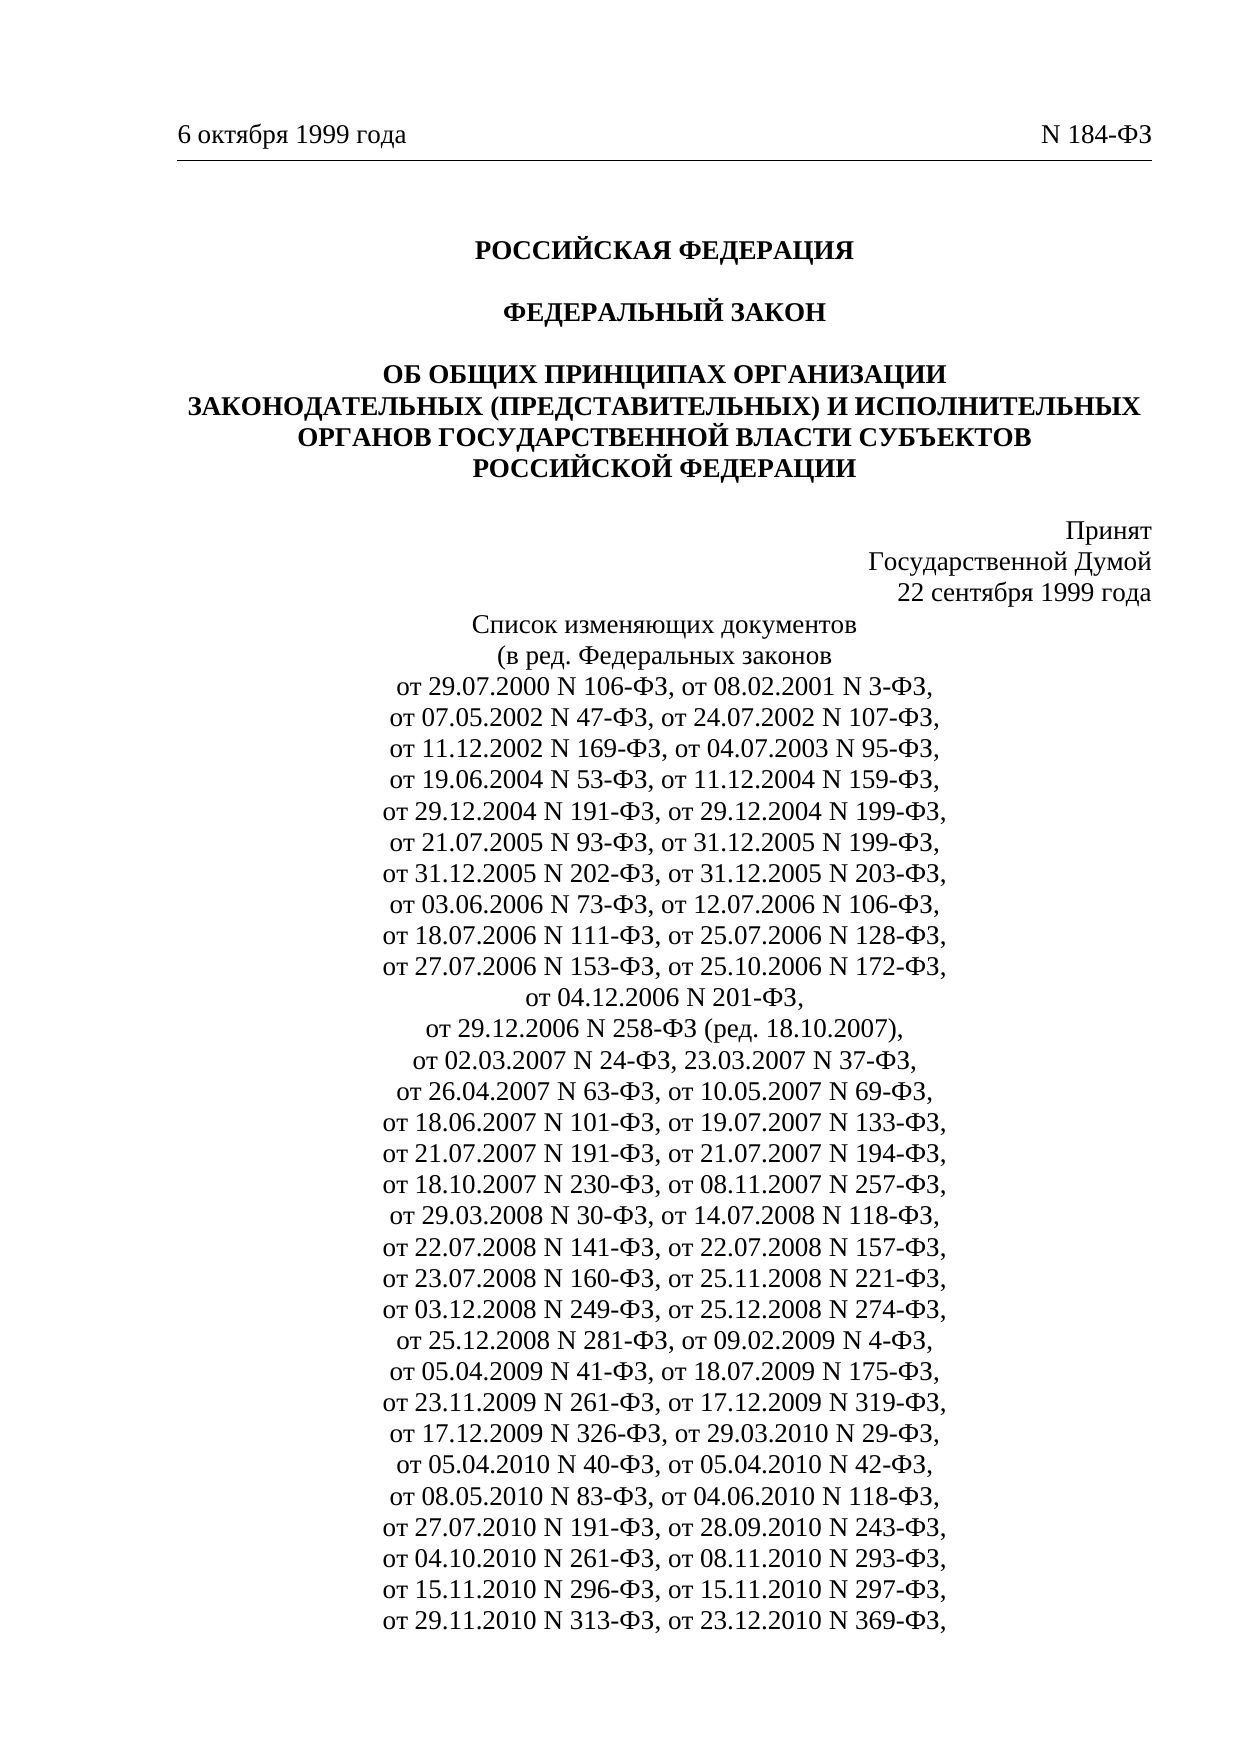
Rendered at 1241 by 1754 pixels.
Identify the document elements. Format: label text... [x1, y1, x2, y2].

text Государственной Думой [177, 545, 1152, 577]
text от 18.06.2007 N 101-ФЗ, от 19.07.2007 N 133-ФЗ, [177, 1106, 1152, 1137]
text от 26.04.2007 N 63-ФЗ, от 10.05.2007 N 69-ФЗ, [177, 1075, 1152, 1106]
text 22 сентября 1999 года [177, 577, 1152, 608]
text от 07.05.2002 N 47-ФЗ, от 24.07.2002 N 107-ФЗ, [177, 701, 1152, 732]
text от 11.12.2002 N 169-ФЗ, от 04.07.2003 N 95-ФЗ, [177, 732, 1152, 763]
title ФЕДЕРАЛЬНЫЙ ЗАКОН [177, 296, 1152, 327]
text от 02.03.2007 N 24-ФЗ, 23.03.2007 N 37-ФЗ, [177, 1044, 1152, 1075]
text Принят [177, 514, 1152, 545]
text от 04.10.2010 N 261-ФЗ, от 08.11.2010 N 293-ФЗ, [177, 1542, 1152, 1573]
text от 21.07.2007 N 191-ФЗ, от 21.07.2007 N 194-ФЗ, [177, 1137, 1152, 1168]
text от 29.07.2000 N 106-ФЗ, от 08.02.2001 N 3-ФЗ, [177, 670, 1152, 701]
text от 18.10.2007 N 230-ФЗ, от 08.11.2007 N 257-ФЗ, [177, 1168, 1152, 1199]
text от 18.07.2006 N 111-ФЗ, от 25.07.2006 N 128-ФЗ, [177, 919, 1152, 950]
text от 25.12.2008 N 281-ФЗ, от 09.02.2009 N 4-ФЗ, [177, 1324, 1152, 1355]
text от 23.11.2009 N 261-ФЗ, от 17.12.2009 N 319-ФЗ, [177, 1386, 1152, 1417]
text от 27.07.2006 N 153-ФЗ, от 25.10.2006 N 172-ФЗ, [177, 950, 1152, 981]
text от 29.03.2008 N 30-ФЗ, от 14.07.2008 N 118-ФЗ, [177, 1199, 1152, 1231]
text от 08.05.2010 N 83-ФЗ, от 04.06.2010 N 118-ФЗ, [177, 1480, 1152, 1511]
text (в ред. Федеральных законов [177, 639, 1152, 670]
text от 21.07.2005 N 93-ФЗ, от 31.12.2005 N 199-ФЗ, [177, 826, 1152, 857]
table_header 6 октября 1999 года [177, 118, 664, 149]
title ЗАКОНОДАТЕЛЬНЫХ (ПРЕДСТАВИТЕЛЬНЫХ) И ИСПОЛНИТЕЛЬНЫХ [177, 390, 1152, 421]
text от 22.07.2008 N 141-ФЗ, от 22.07.2008 N 157-ФЗ, [177, 1231, 1152, 1262]
text от 05.04.2010 N 40-ФЗ, от 05.04.2010 N 42-ФЗ, [177, 1449, 1152, 1480]
text от 29.12.2006 N 258-ФЗ (ред. 18.10.2007), [177, 1013, 1152, 1044]
text от 29.11.2010 N 313-ФЗ, от 23.12.2010 N 369-ФЗ, [177, 1604, 1152, 1636]
text от 31.12.2005 N 202-ФЗ, от 31.12.2005 N 203-ФЗ, [177, 857, 1152, 888]
text от 03.12.2008 N 249-ФЗ, от 25.12.2008 N 274-ФЗ, [177, 1293, 1152, 1324]
text от 03.06.2006 N 73-ФЗ, от 12.07.2006 N 106-ФЗ, [177, 888, 1152, 919]
text от 04.12.2006 N 201-ФЗ, [177, 981, 1152, 1013]
text от 23.07.2008 N 160-ФЗ, от 25.11.2008 N 221-ФЗ, [177, 1262, 1152, 1293]
title РОССИЙСКАЯ ФЕДЕРАЦИЯ [177, 234, 1152, 265]
text от 05.04.2009 N 41-ФЗ, от 18.07.2009 N 175-ФЗ, [177, 1355, 1152, 1386]
title ОРГАНОВ ГОСУДАРСТВЕННОЙ ВЛАСТИ СУБЪЕКТОВ [177, 421, 1152, 452]
table_header N 184-ФЗ [664, 118, 1152, 149]
title РОССИЙСКОЙ ФЕДЕРАЦИИ [177, 452, 1152, 483]
text от 15.11.2010 N 296-ФЗ, от 15.11.2010 N 297-ФЗ, [177, 1573, 1152, 1604]
title ОБ ОБЩИХ ПРИНЦИПАХ ОРГАНИЗАЦИИ [177, 358, 1152, 390]
text от 29.12.2004 N 191-ФЗ, от 29.12.2004 N 199-ФЗ, [177, 794, 1152, 826]
text от 27.07.2010 N 191-ФЗ, от 28.09.2010 N 243-ФЗ, [177, 1511, 1152, 1542]
text от 17.12.2009 N 326-ФЗ, от 29.03.2010 N 29-ФЗ, [177, 1417, 1152, 1449]
text от 19.06.2004 N 53-ФЗ, от 11.12.2004 N 159-ФЗ, [177, 763, 1152, 794]
text Список изменяющих документов [177, 608, 1152, 639]
